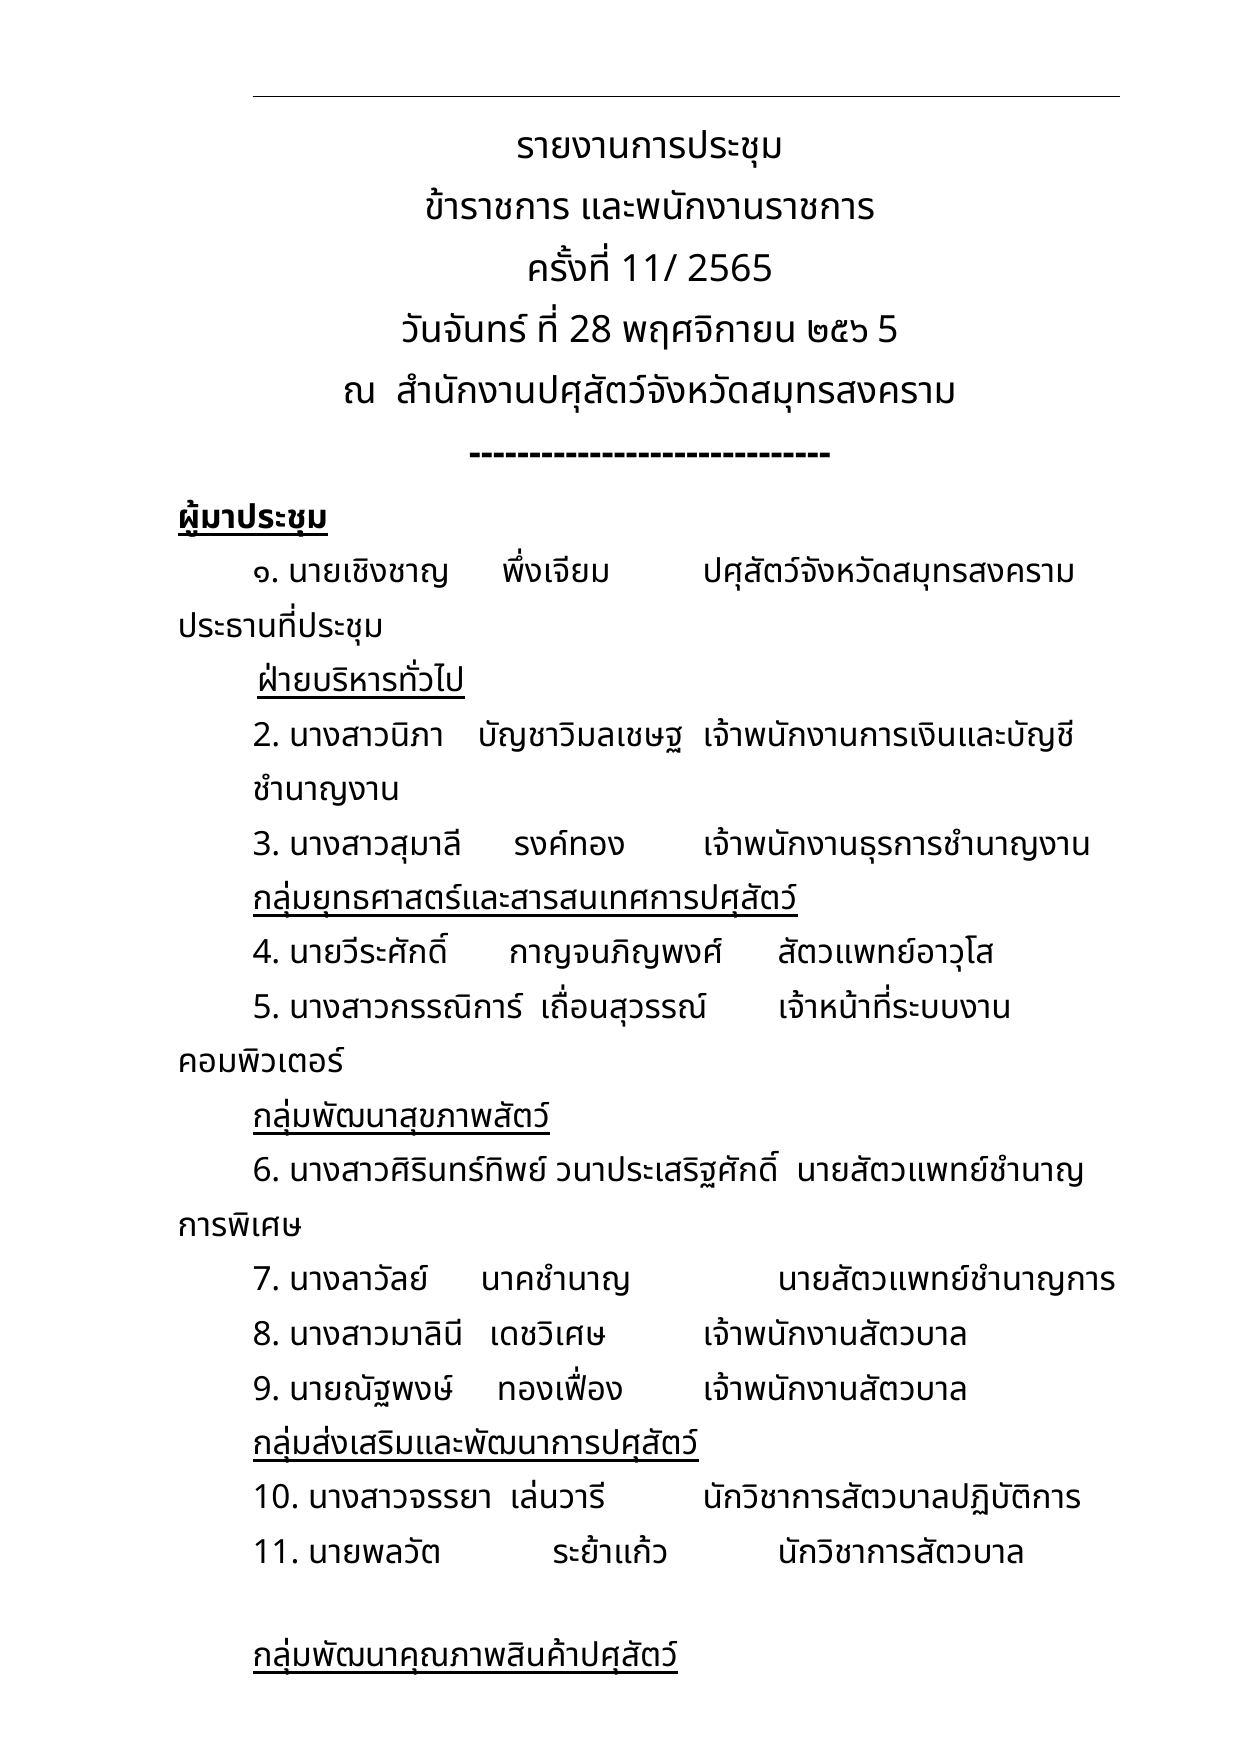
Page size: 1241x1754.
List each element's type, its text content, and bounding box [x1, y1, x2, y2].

text 6. นางสาวศิรินทร์ทิพย์ วนาประเสริฐศักดิ์ นายสัตวแพทย์ชำนาญการพิเศษ [177, 1146, 1122, 1251]
text 5. นางสาวกรรณิการ์ เถื่อนสุวรรณ์ เจ้าหน้าที่ระบบงานคอมพิวเตอร์ [177, 983, 1122, 1088]
text 3. นางสาวสุมาลี รงค์ทอง เจ้าพนักงานธุรการชำนาญงาน [252, 819, 1122, 870]
text กลุ่มยุทธศาสตร์และสารสนเทศการปศุสัตว์ [177, 874, 1122, 924]
text ผู้มาประชุม [177, 493, 1122, 543]
text 2. นางสาวนิภา บัญชาวิมลเชษฐ เจ้าพนักงานการเงินและบัญชีชำนาญงาน [252, 710, 1122, 815]
text 10. นางสาวจรรยา เล่นวารี นักวิชาการสัตวบาลปฏิบัติการ [177, 1473, 1122, 1524]
text ครั้งที่ 11/ 2565 [177, 241, 1122, 298]
text 11. นายพลวัต ระย้าแก้ว นักวิชาการสัตวบาล [177, 1528, 1122, 1627]
text รายงานการประชุม [177, 119, 1122, 175]
text ------------------------------ [177, 425, 1122, 476]
text กลุ่มพัฒนาสุขภาพสัตว์ [177, 1092, 1122, 1142]
text ณ สำนักงานปศุสัตว์จังหวัดสมุทรสงคราม [177, 364, 1122, 421]
text กลุ่มส่งเสริมและพัฒนาการปศุสัตว์ [177, 1419, 1122, 1469]
text กลุ่มพัฒนาคุณภาพสินค้าปศุสัตว์ [177, 1631, 1122, 1681]
text 9. นายณัฐพงษ์ ทองเฟื่อง เจ้าพนักงานสัตวบาล [177, 1364, 1122, 1415]
text ฝ่ายบริหารทั่วไป [257, 656, 1122, 706]
text ๑. นายเชิงชาญ พึ่งเจียม ปศุสัตว์จังหวัดสมุทรสงคราม ประธานที่ประชุม [177, 547, 1122, 652]
text 8. นางสาวมาลินี เดชวิเศษ เจ้าพนักงานสัตวบาล [177, 1310, 1122, 1360]
text 4. นายวีระศักดิ์ กาญจนภิญพงศ์ สัตวแพทย์อาวุโส [177, 928, 1122, 979]
text 7. นางลาวัลย์ นาคชำนาญ นายสัตวแพทย์ชำนาญการ [177, 1255, 1122, 1306]
text วันจันทร์ ที่ 28 พฤศจิกายน ๒๕๖5 [177, 302, 1122, 359]
text ข้าราชการ และพนักงานราชการ [177, 180, 1122, 237]
